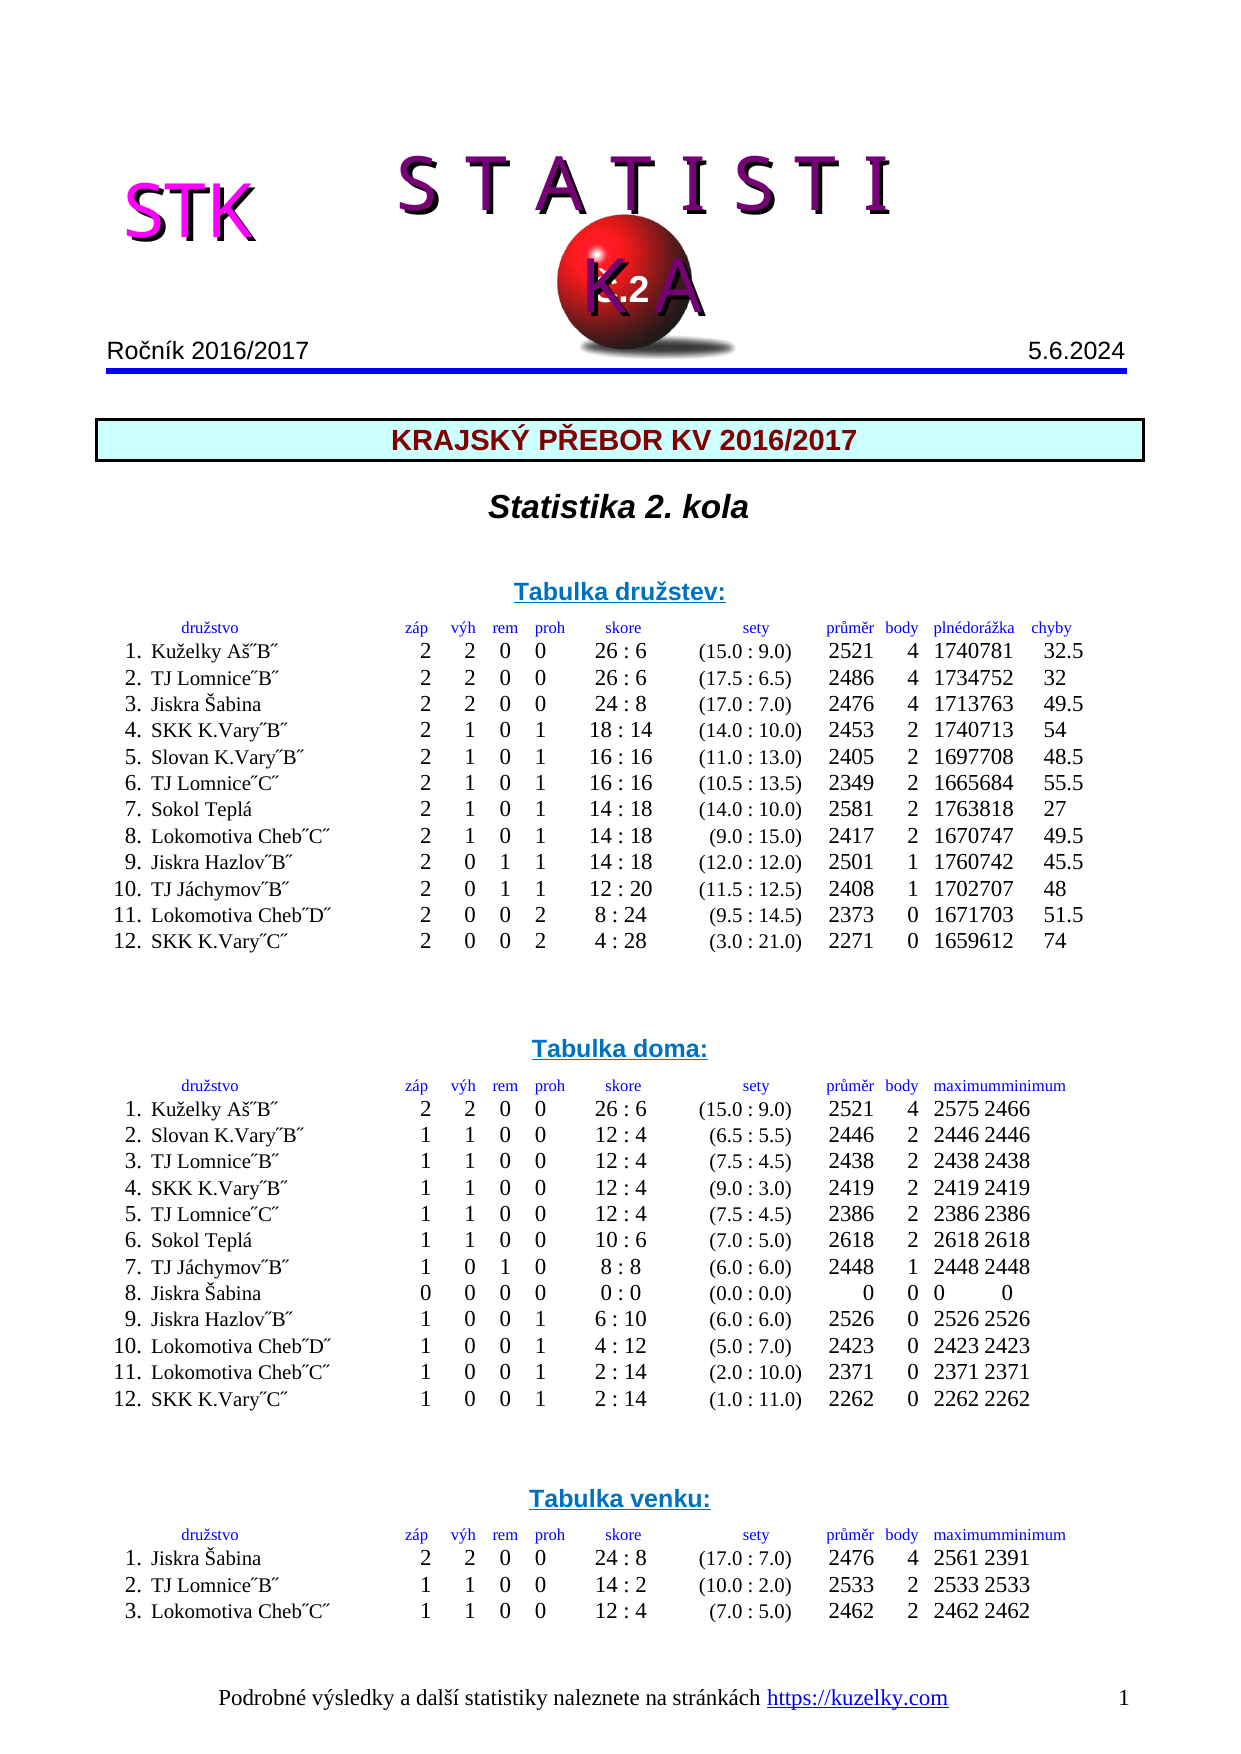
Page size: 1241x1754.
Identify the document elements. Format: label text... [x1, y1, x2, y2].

text 1. Kuželky Aš˝B˝ 2 2 0 0 26 : 6 (15.0 : 9.0) 2521 4 1740 781 32.5 [106, 637, 1134, 664]
text družstvo záp výh rem proh skore sety průměr body maximum minimum [106, 1076, 1134, 1095]
text 7. Sokol Teplá 2 1 0 1 14 : 18 (14.0 : 10.0) 2581 2 1763 818 27 [106, 796, 1134, 822]
text Č.2 [687, 267, 1134, 310]
text 1. Kuželky Aš˝B˝ 2 2 0 0 26 : 6 (15.0 : 9.0) 2521 4 2575 2466 [106, 1095, 1134, 1121]
text 6. Sokol Teplá 1 1 0 0 10 : 6 (7.0 : 5.0) 2618 2 2618 2618 [106, 1226, 1134, 1253]
text 6. TJ Lomnice˝C˝ 2 1 0 1 16 : 16 (10.5 : 13.5) 2349 2 1665 684 55.5 [106, 769, 1134, 796]
text Tabulka venku: [94, 1484, 1145, 1513]
text 2. Slovan K.Vary˝B˝ 1 1 0 0 12 : 4 (6.5 : 5.5) 2446 2 2446 2446 [106, 1121, 1134, 1147]
text 4. SKK K.Vary˝B˝ 2 1 0 1 18 : 14 (14.0 : 10.0) 2453 2 1740 713 54 [106, 716, 1134, 743]
text 8. Jiskra Šabina 0 0 0 0 0 : 0 (0.0 : 0.0) 0 0 0 0 [106, 1279, 1134, 1306]
text Tabulka družstev: [94, 577, 1145, 606]
text Tabulka doma: [94, 1034, 1145, 1063]
text 2. TJ Lomnice˝B˝ 2 2 0 0 26 : 6 (17.5 : 6.5) 2486 4 1734 752 32 [106, 664, 1134, 690]
text Č.2 [609, 267, 671, 310]
text 3. Jiskra Šabina 2 2 0 0 24 : 8 (17.0 : 7.0) 2476 4 1713 763 49.5 [106, 690, 1134, 716]
text 4. SKK K.Vary˝B˝ 1 1 0 0 12 : 4 (9.0 : 3.0) 2419 2 2419 2419 [106, 1174, 1134, 1200]
text 11. Lokomotiva Cheb˝C˝ 1 0 0 1 2 : 14 (2.0 : 10.0) 2371 0 2371 2371 [106, 1358, 1134, 1384]
text 5. TJ Lomnice˝C˝ 1 1 0 0 12 : 4 (7.5 : 4.5) 2386 2 2386 2386 [106, 1200, 1134, 1226]
text 9. Jiskra Hazlov˝B˝ 2 0 1 1 14 : 18 (12.0 : 12.0) 2501 1 1760 742 45.5 [106, 848, 1134, 874]
text 12. SKK K.Vary˝C˝ 2 0 0 2 4 : 28 (3.0 : 21.0) 2271 0 1659 612 74 [106, 927, 1134, 954]
text 7. TJ Jáchymov˝B˝ 1 0 1 0 8 : 8 (6.0 : 6.0) 2448 1 2448 2448 [106, 1253, 1134, 1279]
text 8. Lokomotiva Cheb˝C˝ 2 1 0 1 14 : 18 (9.0 : 15.0) 2417 2 1670 747 49.5 [106, 822, 1134, 848]
text 11. Lokomotiva Cheb˝D˝ 2 0 0 2 8 : 24 (9.5 : 14.5) 2373 0 1671 703 51.5 [106, 901, 1134, 927]
text Č.2 [106, 267, 587, 310]
text 10. TJ Jáchymov˝B˝ 2 0 1 1 12 : 20 (11.5 : 12.5) 2408 1 1702 707 48 [106, 874, 1134, 901]
text družstvo záp výh rem proh skore sety průměr body maximum minimum [106, 1525, 1134, 1544]
text 1. Jiskra Šabina 2 2 0 0 24 : 8 (17.0 : 7.0) 2476 4 2561 2391 [106, 1544, 1134, 1571]
text 5. Slovan K.Vary˝B˝ 2 1 0 1 16 : 16 (11.0 : 13.0) 2405 2 1697 708 48.5 [106, 743, 1134, 769]
text 2. TJ Lomnice˝B˝ 1 1 0 0 14 : 2 (10.0 : 2.0) 2533 2 2533 2533 [106, 1571, 1134, 1597]
text Statistika 2. kola [106, 487, 1134, 526]
text 10. Lokomotiva Cheb˝D˝ 1 0 0 1 4 : 12 (5.0 : 7.0) 2423 0 2423 2423 [106, 1332, 1134, 1358]
text 3. Lokomotiva Cheb˝C˝ 1 1 0 0 12 : 4 (7.0 : 5.0) 2462 2 2462 2462 [106, 1597, 1134, 1623]
text 3. TJ Lomnice˝B˝ 1 1 0 0 12 : 4 (7.5 : 4.5) 2438 2 2438 2438 [106, 1147, 1134, 1174]
subtitle Krajský přebor KV 2016/2017 [98, 421, 1142, 459]
text družstvo záp výh rem proh skore sety průměr body plné dorážka chyby [106, 618, 1134, 637]
text 12. SKK K.Vary˝C˝ 1 0 0 1 2 : 14 (1.0 : 11.0) 2262 0 2262 2262 [106, 1384, 1134, 1411]
text Ročník 2016/2017 5.6.2024 [106, 336, 1134, 365]
text 9. Jiskra Hazlov˝B˝ 1 0 0 1 6 : 10 (6.0 : 6.0) 2526 0 2526 2526 [106, 1306, 1134, 1332]
